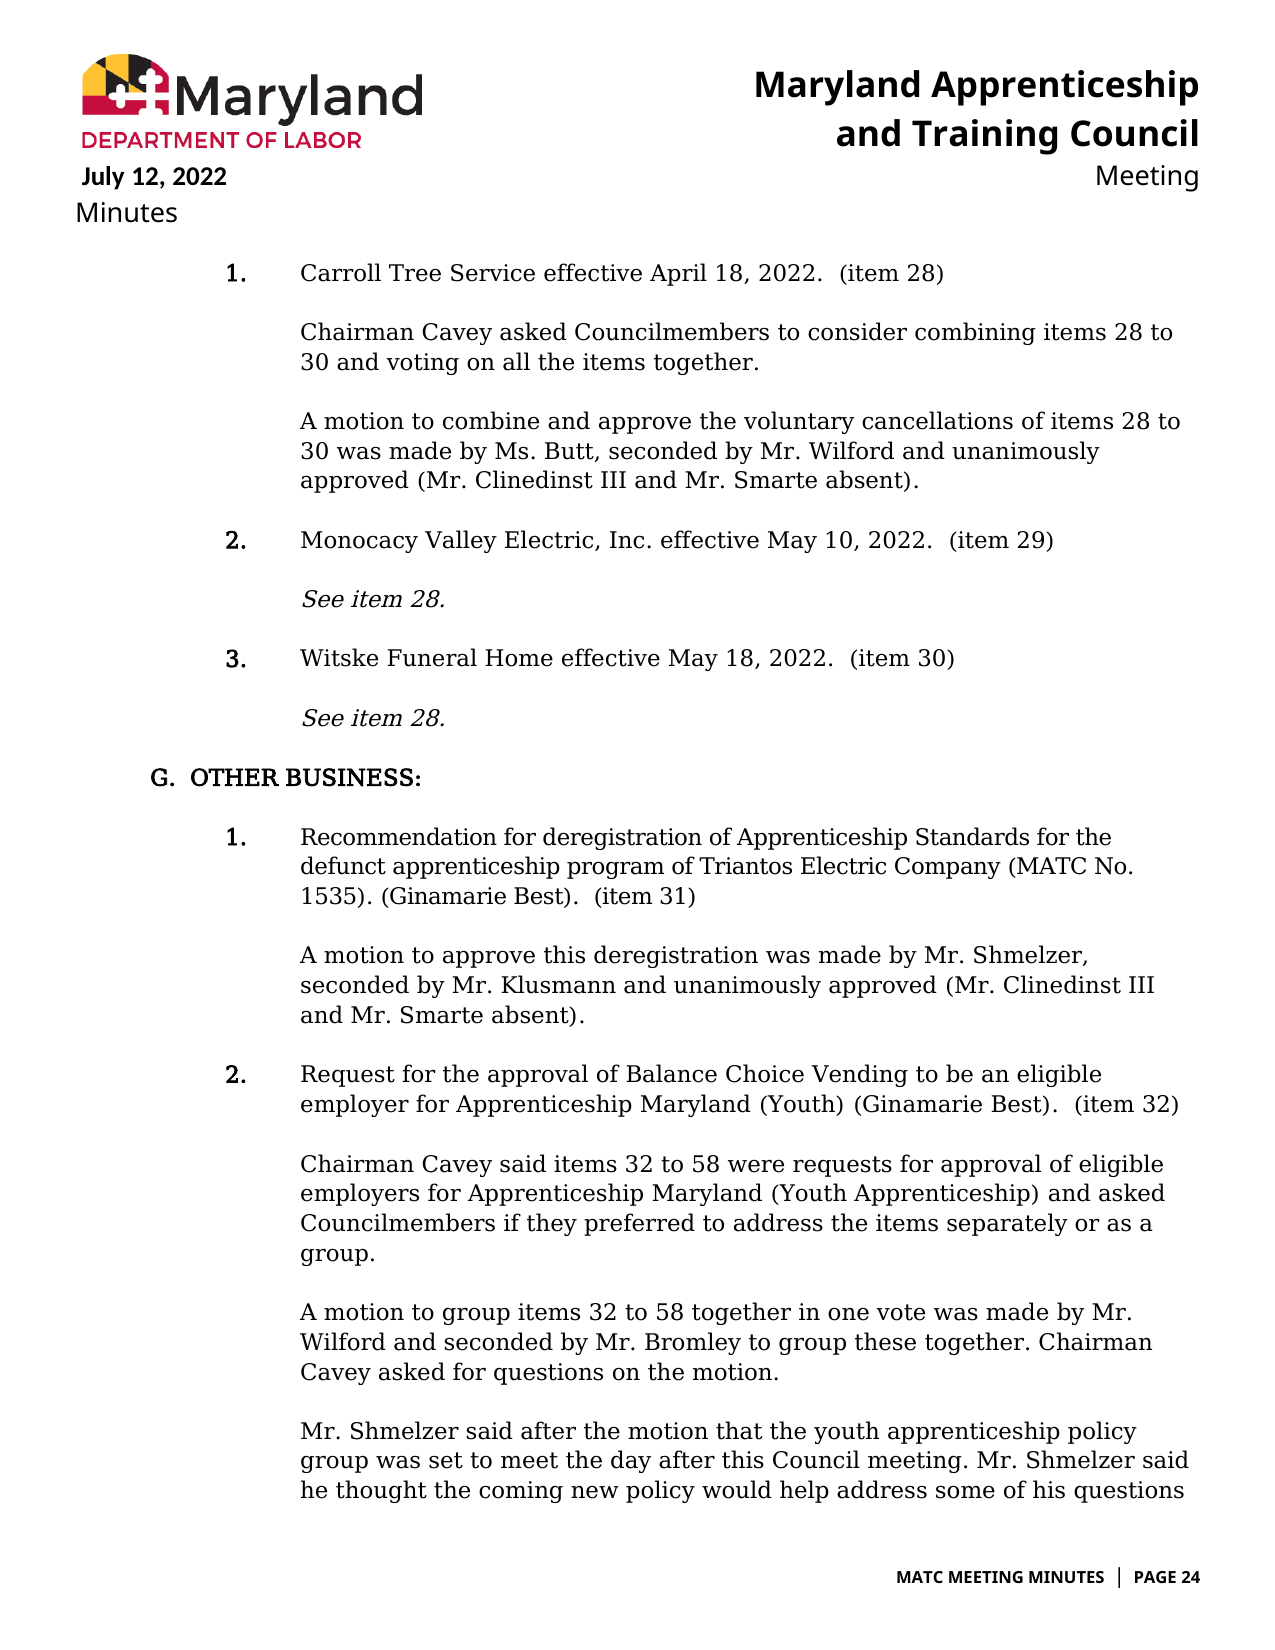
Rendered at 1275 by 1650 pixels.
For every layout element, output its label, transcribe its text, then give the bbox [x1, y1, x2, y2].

text 1. Carroll Tree Service effective April 18, 2022. (item 28) [225, 258, 1200, 286]
text G. OTHER BUSINESS: [75, 763, 1200, 790]
text See item 28. [225, 703, 1200, 731]
text 2. Monocacy Valley Electric, Inc. effective May 10, 2022. (item 29) [225, 525, 1200, 553]
text 3. Witske Funeral Home effective May 18, 2022. (item 30) [225, 644, 1200, 672]
text See item 28. [225, 585, 1200, 612]
picture [75, 48, 425, 151]
text A motion to combine and approve the voluntary cancellations of items 28 to 30 was made by Ms. Butt, seconded by Mr. Wilford and unanimously approved (Mr. Clinedinst III and Mr. Smarte absent). [300, 407, 1200, 493]
text Chairman Cavey asked Councilmembers to consider combining items 28 to 30 and voting on all the items together. [225, 318, 1200, 375]
text 1. Recommendation for deregistration of Apprenticeship Standards for the defunct apprenticeship program of Triantos Electric Company (MATC No. 1535). (Ginamarie Best). (item 31) [225, 822, 1200, 909]
text A motion to group items 32 to 58 together in one vote was made by Mr. Wilford and seconded by Mr. Bromley to group these together. Chairman Cavey asked for questions on the motion. [300, 1298, 1200, 1385]
text 2. Request for the approval of Balance Choice Vending to be an eligible employer for Apprenticeship Maryland (Youth) (Ginamarie Best). (item 32) [225, 1060, 1200, 1117]
text A motion to approve this deregistration was made by Mr. Shmelzer, seconded by Mr. Klusmann and unanimously approved (Mr. Clinedinst III and Mr. Smarte absent). [225, 941, 1200, 1028]
text Chairman Cavey said items 32 to 58 were requests for approval of eligible employers for Apprenticeship Maryland (Youth Apprenticeship) and asked Councilmembers if they preferred to address the items separately or as a group. [225, 1149, 1200, 1266]
